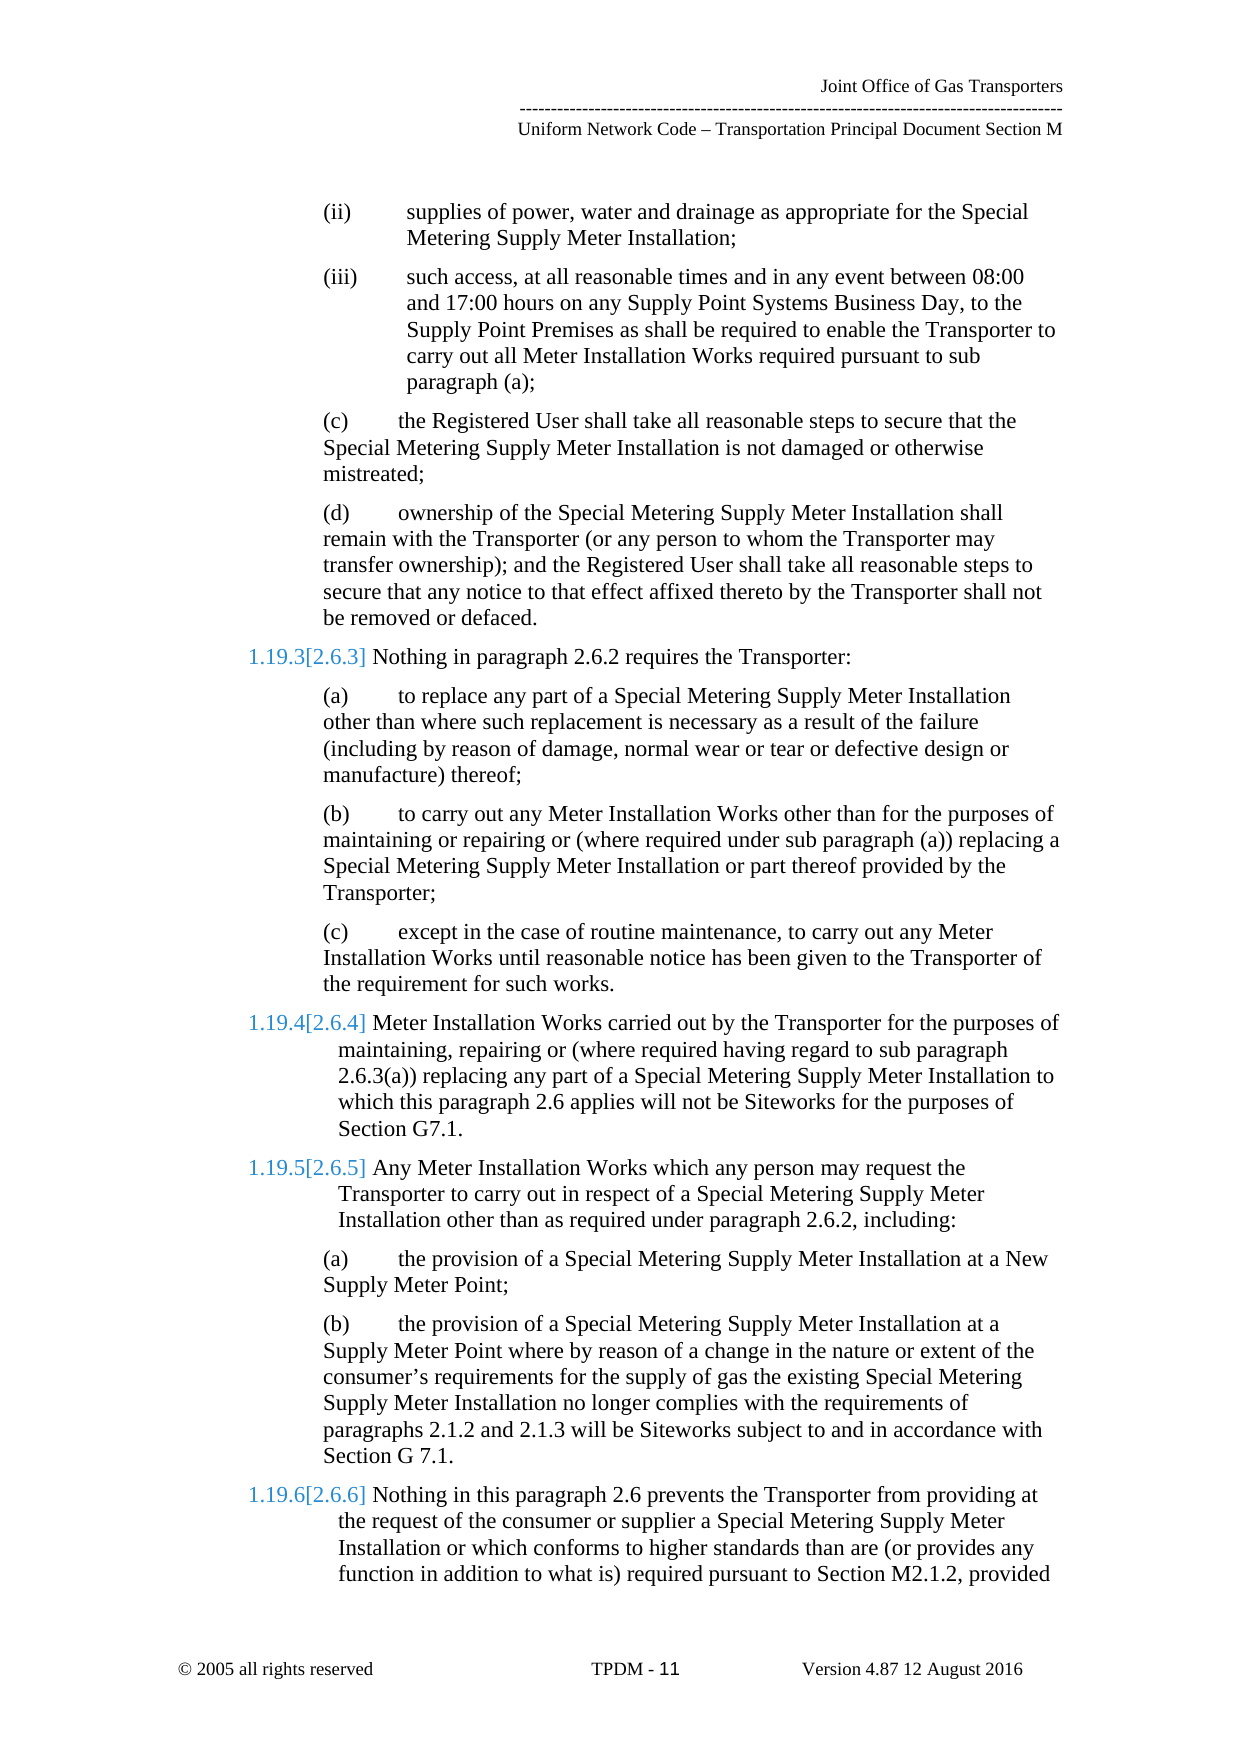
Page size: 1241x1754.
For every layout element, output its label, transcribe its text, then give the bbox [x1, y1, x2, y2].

text the provision of a Special Metering Supply Meter Installation at a Supply Meter Point where by reason of a change in the nature or extent of the consumer’s requirements for the supply of gas the existing Special Metering Supply Meter Installation no longer complies with the requirements of paragraphs 2.1.2 and 2.1.3 will be Siteworks subject to and in accordance with Section G 7.1. [323, 1310, 1063, 1468]
text the provision of a Special Metering Supply Meter Installation at a New Supply Meter Point; [323, 1245, 1063, 1298]
text to replace any part of a Special Metering Supply Meter Installation other than where such replacement is necessary as a result of the failure (including by reason of damage, normal wear or tear or defective design or manufacture) thereof; [323, 682, 1063, 787]
text such access, at all reasonable times and in any event between 08:00 and 17:00 hours on any Supply Point Systems Business Day, to the Supply Point Premises as shall be required to enable the Transporter to carry out all Meter Installation Works required pursuant to sub paragraph (a); [323, 263, 1063, 395]
text except in the case of routine maintenance, to carry out any Meter Installation Works until reasonable notice has been given to the Transporter of the requirement for such works. [323, 918, 1063, 997]
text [248, 1481, 1063, 1586]
text Nothing in paragraph 2.6.2 requires the Transporter: [248, 643, 1063, 669]
text Any Meter Installation Works which any person may request the Transporter to carry out in respect of a Special Metering Supply Meter Installation other than as required under paragraph 2.6.2, including: [248, 1154, 1063, 1233]
text the Registered User shall take all reasonable steps to secure that the Special Metering Supply Meter Installation is not damaged or otherwise mistreated; [323, 407, 1063, 486]
text Meter Installation Works carried out by the Transporter for the purposes of maintaining, repairing or (where required having regard to sub paragraph 2.6.3(a)) replacing any part of a Special Metering Supply Meter Installation to which this paragraph 2.6 applies will not be Siteworks for the purposes of Section G7.1. [248, 1009, 1063, 1141]
text ownership of the Special Metering Supply Meter Installation shall remain with the Transporter (or any person to whom the Transporter may transfer ownership); and the Registered User shall take all reasonable steps to secure that any notice to that effect affixed thereto by the Transporter shall not be removed or defaced. [323, 499, 1063, 631]
text supplies of power, water and drainage as appropriate for the Special Metering Supply Meter Installation; [323, 198, 1063, 251]
text to carry out any Meter Installation Works other than for the purposes of maintaining or repairing or (where required under sub paragraph (a)) replacing a Special Metering Supply Meter Installation or part thereof provided by the Transporter; [323, 800, 1063, 905]
